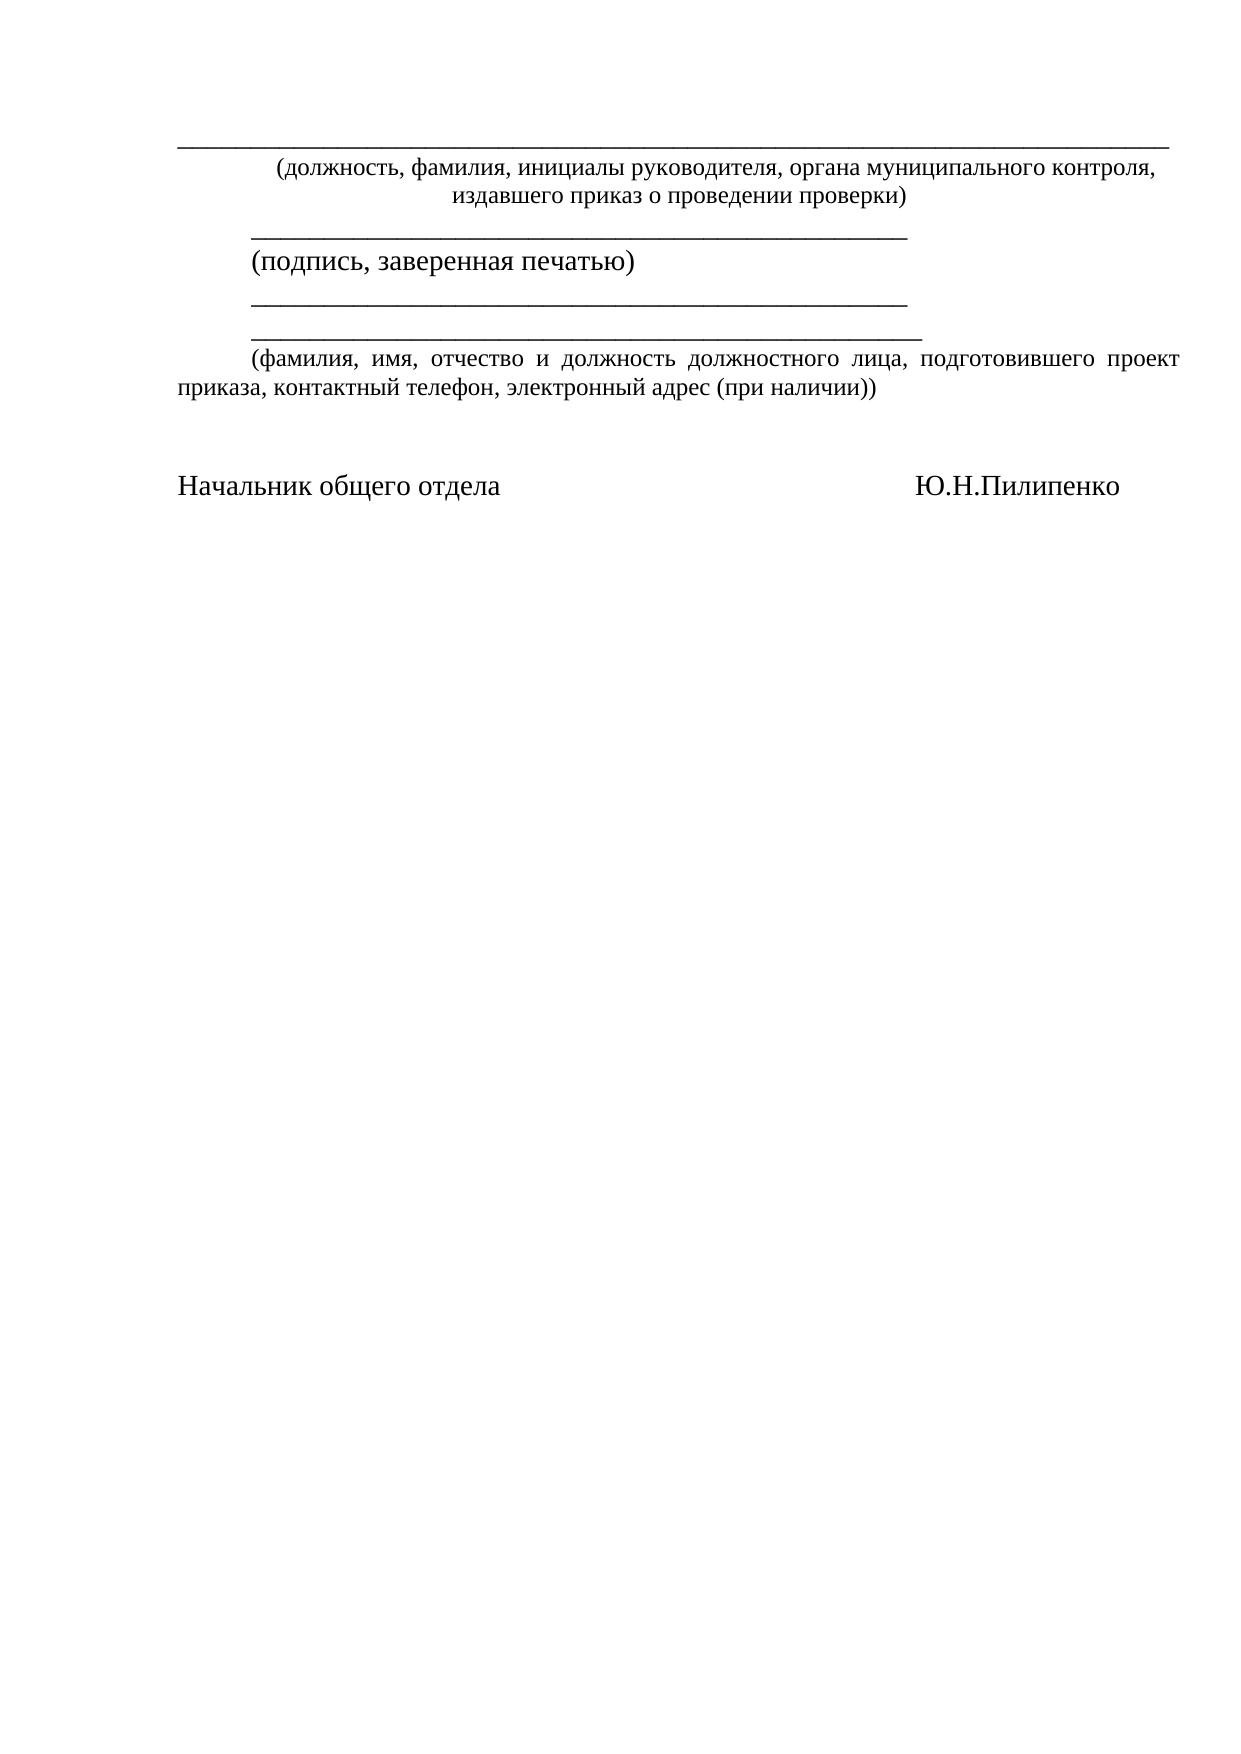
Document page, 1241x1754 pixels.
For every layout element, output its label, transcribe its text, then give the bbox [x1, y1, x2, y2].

text ______________________________________________ [177, 310, 1181, 343]
text (подпись, заверенная печатью) [177, 243, 1181, 276]
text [177, 118, 1181, 152]
text (фамилия, имя, отчество и должность должностного лица, подготовившего проект приказа, контактный телефон, электронный адрес (при наличии)) [177, 343, 1181, 401]
text _____________________________________________ [177, 209, 1181, 243]
text (должность, фамилия, инициалы руководителя, органа муниципального контроля, издавшего приказ о проведении проверки) [177, 152, 1181, 209]
text _____________________________________________ [177, 276, 1181, 310]
text Начальник общего отдела Ю.Н.Пилипенко [177, 468, 1181, 501]
